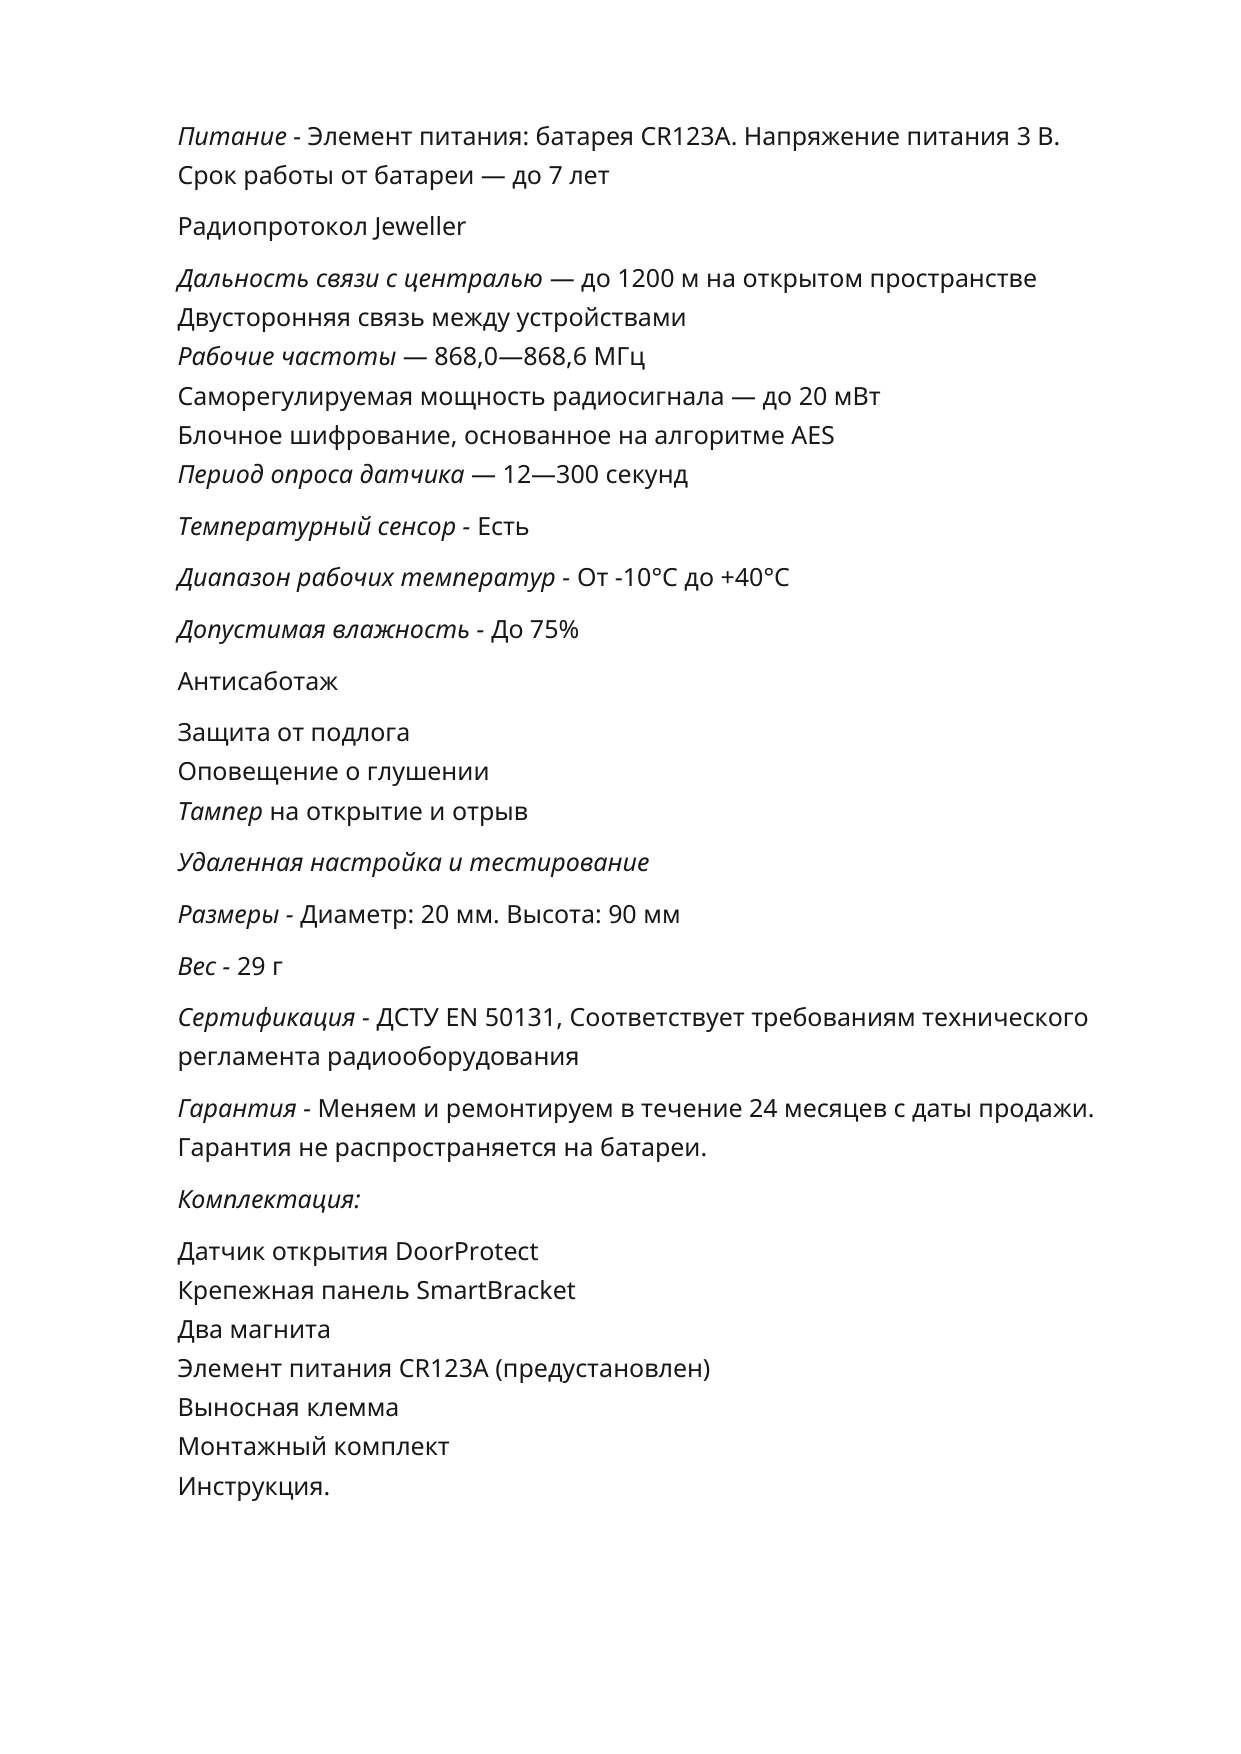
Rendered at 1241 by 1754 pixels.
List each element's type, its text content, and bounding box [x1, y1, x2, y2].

text Размеры - Диаметр: 20 мм. Высота: 90 мм [177, 896, 1152, 931]
text Радиопротокол Jeweller [177, 209, 1152, 243]
text Защита от подлога Оповещение о глушении Тампер на открытие и отрыв [177, 715, 1152, 827]
text Допустимая влажность - До 75% [177, 611, 1152, 646]
text Удаленная настройка и тестирование [177, 845, 1152, 879]
text Датчик открытия DoorProtect Крепежная панель SmartBracket Два магнита Элемент питания CR123A (предустановлен) Выносная клемма Монтажный комплект Инструкция. [177, 1233, 1152, 1502]
text Комплектация: [177, 1181, 1152, 1216]
text Питание - Элемент питания: батарея CR123A. Напряжение питания 3 В. Срок работы от батареи — до 7 лет [177, 118, 1152, 191]
text Дальность связи с централью — до 1200 м на открытом пространстве Двусторонняя связь между устройствами Рабочие частоты — 868,0—868,6 МГц Саморегулируемая мощность радиосигнала — до 20 мВт Блочное шифрование, основанное на алгоритме AES Период опроса датчика — 12—300 секунд [177, 261, 1152, 491]
text Диапазон рабочих температур - От -10°С до +40°С [177, 560, 1152, 594]
text Сертификация - ДСТУ EN 50131, Соответствует требованиям технического регламента радиооборудования [177, 1000, 1152, 1073]
text Гарантия - Меняем и ремонтируем в течение 24 месяцев с даты продажи. Гарантия не распространяется на батареи. [177, 1091, 1152, 1164]
text Температурный сенсор - Есть [177, 508, 1152, 542]
text Вес - 29 г [177, 948, 1152, 982]
text Антисаботаж [177, 663, 1152, 697]
